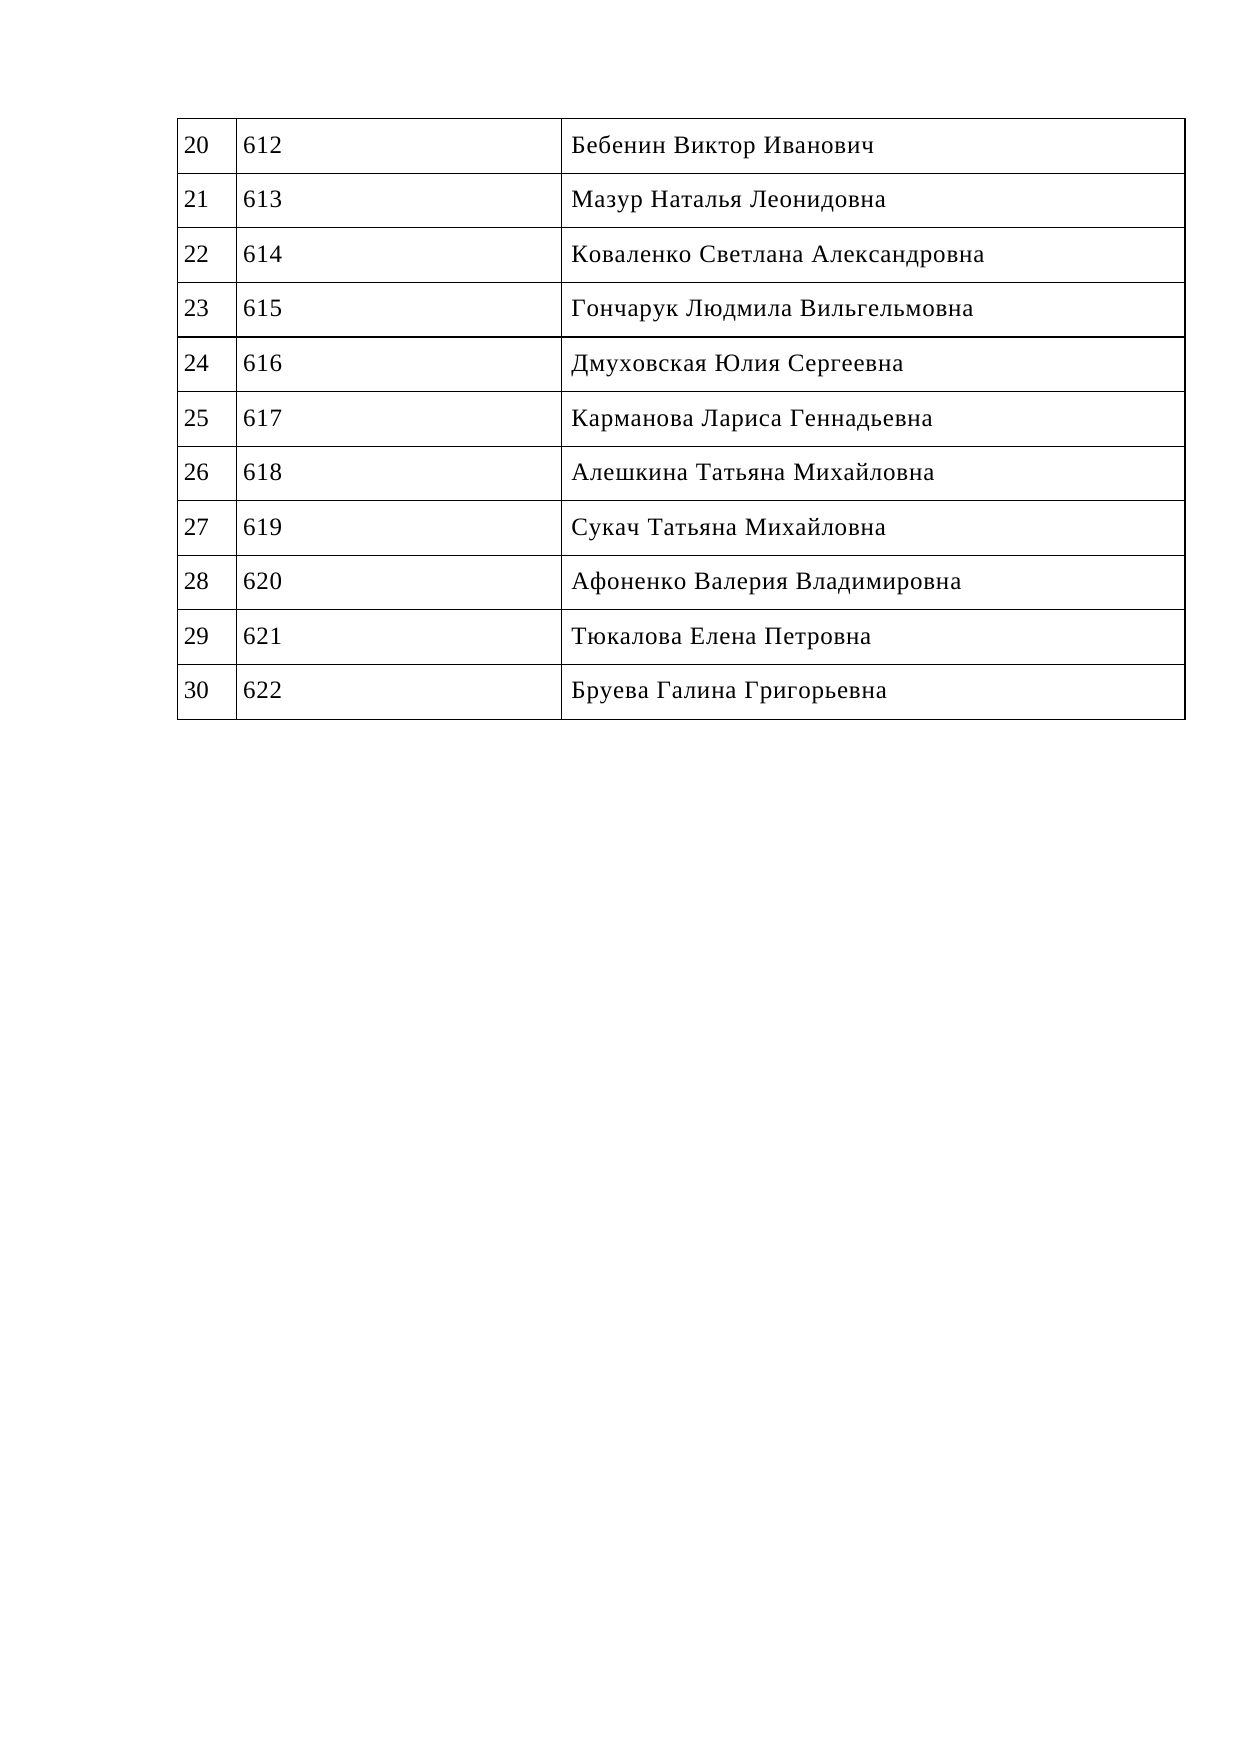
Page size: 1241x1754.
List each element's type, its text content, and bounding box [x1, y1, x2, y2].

table_cell 612 [237, 119, 561, 173]
table_cell 30 [178, 665, 236, 718]
table_cell 621 [237, 610, 561, 664]
table_cell 620 [237, 556, 561, 609]
table_cell 617 [237, 392, 561, 446]
table_cell Тюкалова Елена Петровна [562, 610, 1184, 664]
table_cell 25 [178, 392, 236, 446]
table_cell Мазур Наталья Леонидовна [562, 174, 1184, 227]
table_cell 616 [237, 338, 561, 391]
table_cell 615 [237, 283, 561, 336]
table_cell 622 [237, 665, 561, 718]
table_cell 618 [237, 447, 561, 500]
table_cell 21 [178, 174, 236, 227]
table_cell 28 [178, 556, 236, 609]
table_cell Коваленко Светлана Александровна [562, 228, 1184, 282]
table_cell Алешкина Татьяна Михайловна [562, 447, 1184, 500]
table_cell Бебенин Виктор Иванович [562, 119, 1184, 173]
table_cell 614 [237, 228, 561, 282]
table_cell 27 [178, 501, 236, 555]
table_cell 22 [178, 228, 236, 282]
table_cell 29 [178, 610, 236, 664]
table_cell 26 [178, 447, 236, 500]
table_cell 619 [237, 501, 561, 555]
table_cell Сукач Татьяна Михайловна [562, 501, 1184, 555]
table_cell Дмуховская Юлия Сергеевна [562, 338, 1184, 391]
table_cell Карманова Лариса Геннадьевна [562, 392, 1184, 446]
table_cell Афоненко Валерия Владимировна [562, 556, 1184, 609]
table_cell 20 [178, 119, 236, 173]
table_cell 613 [237, 174, 561, 227]
table_cell 24 [178, 338, 236, 391]
table_cell Гончарук Людмила Вильгельмовна [562, 283, 1184, 336]
table_cell 23 [178, 283, 236, 336]
table_cell Бруева Галина Григорьевна [562, 665, 1184, 718]
